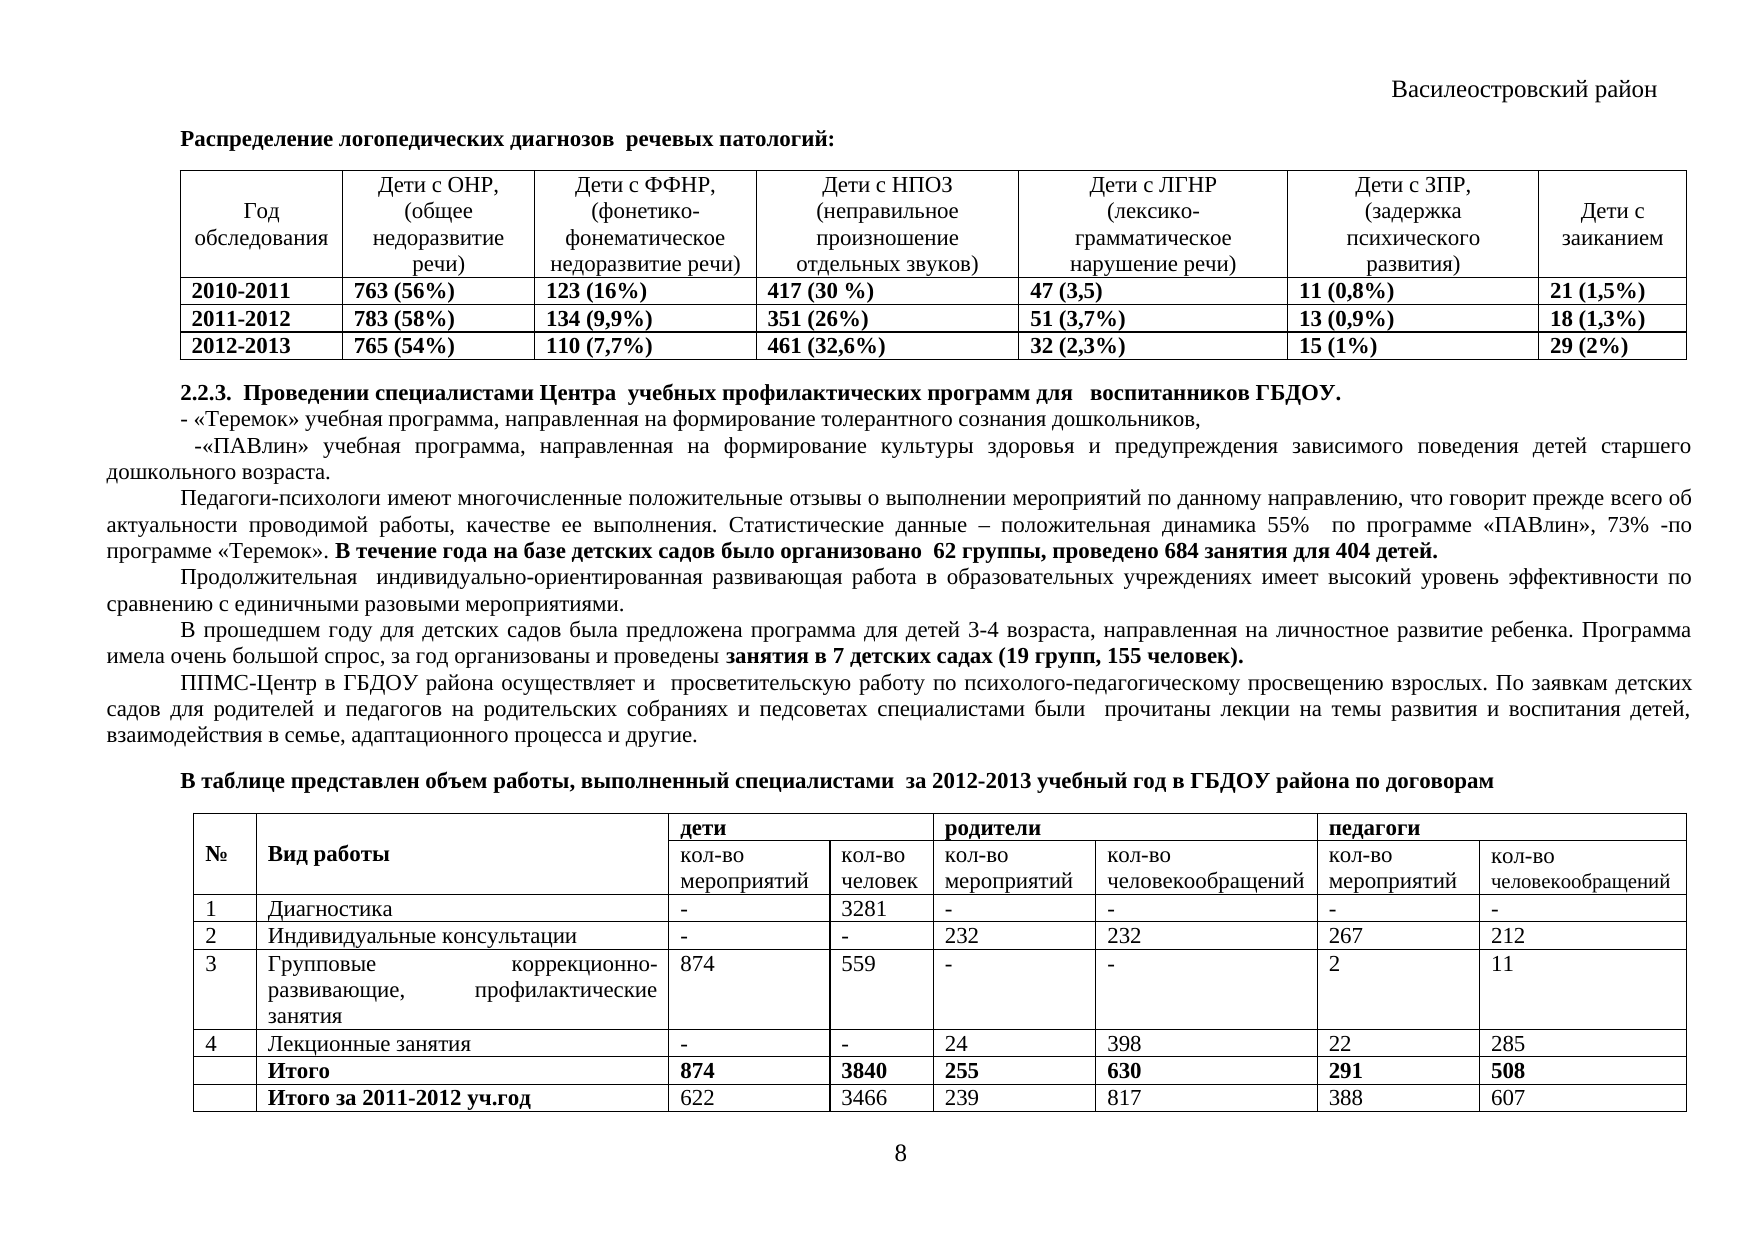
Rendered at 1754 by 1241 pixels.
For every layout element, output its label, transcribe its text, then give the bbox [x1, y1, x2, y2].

table_cell 134 (9,9%) [535, 305, 756, 331]
text - «Теремок» учебная программа, направленная на формирование толерантного сознания дошкольников, [106, 405, 1695, 432]
table_cell - [934, 950, 1095, 1029]
table_cell 607 [1480, 1085, 1686, 1111]
table_cell 2 [1318, 950, 1479, 1029]
table_cell Индивидуальные консультации [257, 922, 668, 948]
table_cell 11 [1480, 950, 1686, 1029]
table_cell 24 [934, 1030, 1095, 1056]
table_header Дети с ОНР, (общее недоразвитие речи) [343, 171, 534, 277]
table_cell 47 (3,5) [1019, 278, 1287, 304]
table_cell - [1096, 950, 1317, 1029]
table_cell 388 [1318, 1085, 1479, 1111]
table_cell 874 [669, 1057, 829, 1083]
table_header педагоги [1318, 814, 1686, 840]
table_cell - [1318, 895, 1479, 921]
table_cell 417 (30 %) [757, 278, 1018, 304]
table_cell 2010-2011 [181, 278, 342, 304]
table_header № [194, 814, 256, 894]
text Распределение логопедических диагнозов речевых патологий: [106, 124, 1695, 151]
table_header Год обследования [181, 171, 342, 277]
table_cell Итого за 2011-2012 уч.год [257, 1085, 668, 1111]
table_cell 291 [1318, 1057, 1479, 1083]
table_cell 3 [194, 950, 256, 1029]
table_cell - [1480, 895, 1686, 921]
table_cell 398 [1096, 1030, 1317, 1056]
table_cell 51 (3,7%) [1019, 305, 1287, 331]
table_header Дети с ЛГНР (лексико-грамматическое нарушение речи) [1019, 171, 1287, 277]
text Педагоги-психологи имеют многочисленные положительные отзывы о выполнении мероприятий по данному направлению, что говорит прежде всего об актуальности проводимой работы, качестве ее выполнения. Статистические данные – положительная динамика 55% по программе «ПАВлин», 73% -по программе «Теремок». В течение года на базе детских садов было организовано 62 группы, проведено 684 занятия для 404 детей. [106, 484, 1695, 563]
table_cell Диагностика [257, 895, 668, 921]
table_cell 630 [1096, 1057, 1317, 1083]
table_header родители [934, 814, 1317, 840]
table_cell 765 (54%) [343, 333, 534, 359]
table_cell 3840 [831, 1057, 933, 1083]
table_cell 267 [1318, 922, 1479, 948]
table_cell - [1096, 895, 1317, 921]
table_cell Групповые коррекционно-развивающие, профилактические занятия [257, 950, 668, 1029]
table_cell кол-во мероприятий [1318, 841, 1479, 894]
text 2.2.3. Проведении специалистами Центра учебных профилактических программ для воспитанников ГБДОУ. [106, 379, 1695, 405]
table_cell 285 [1480, 1030, 1686, 1056]
table_cell [194, 1057, 256, 1083]
table_cell 508 [1480, 1057, 1686, 1083]
table_cell 15 (1%) [1288, 333, 1538, 359]
table_cell 110 (7,7%) [535, 333, 756, 359]
table_cell 18 (1,3%) [1539, 305, 1686, 331]
table_cell 13 (0,9%) [1288, 305, 1538, 331]
table_cell 212 [1480, 922, 1686, 948]
table_cell - [669, 895, 829, 921]
table_cell 29 (2%) [1539, 333, 1686, 359]
table_cell 2 [194, 922, 256, 948]
table_header Дети с заиканием [1539, 171, 1686, 277]
table_header Вид работы [257, 814, 668, 894]
table_cell 2011-2012 [181, 305, 342, 331]
text -«ПАВлин» учебная программа, направленная на формирование культуры здоровья и предупреждения зависимого поведения детей старшего дошкольного возраста. [106, 432, 1695, 484]
table_cell 4 [194, 1030, 256, 1056]
table_cell 763 (56%) [343, 278, 534, 304]
table_cell кол-во человек [831, 841, 933, 894]
table_cell 351 (26%) [757, 305, 1018, 331]
table_cell - [934, 895, 1095, 921]
table_header дети [669, 814, 933, 840]
table_cell 32 (2,3%) [1019, 333, 1287, 359]
text В прошедшем году для детских садов была предложена программа для детей 3-4 возраста, направленная на личностное развитие ребенка. Программа имела очень большой спрос, за год организованы и проведены занятия в 7 детских садах (19 групп, 155 человек). [106, 616, 1695, 669]
table_cell 11 (0,8%) [1288, 278, 1538, 304]
table_cell - [669, 1030, 829, 1056]
table_cell 622 [669, 1085, 829, 1111]
table_cell 874 [669, 950, 829, 1029]
table_cell 2012-2013 [181, 333, 342, 359]
table_cell кол-во человекообращений [1480, 841, 1686, 894]
table_cell 461 (32,6%) [757, 333, 1018, 359]
table_cell 123 (16%) [535, 278, 756, 304]
table_cell 559 [831, 950, 933, 1029]
table_cell 239 [934, 1085, 1095, 1111]
text В таблице представлен объем работы, выполненный специалистами за 2012-2013 учебный год в ГБДОУ района по договорам [106, 767, 1695, 793]
table_cell кол-во мероприятий [669, 841, 829, 894]
table_cell Лекционные занятия [257, 1030, 668, 1056]
table_cell 21 (1,5%) [1539, 278, 1686, 304]
table_cell - [669, 922, 829, 948]
table_cell 1 [194, 895, 256, 921]
table_cell 232 [934, 922, 1095, 948]
text ППМС-Центр в ГБДОУ района осуществляет и просветительскую работу по психолого-педагогическому просвещению взрослых. По заявкам детских садов для родителей и педагогов на родительских собраниях и педсоветах специалистами были прочитаны лекции на темы развития и воспитания детей, взаимодействия в семье, адаптационного процесса и другие. [106, 669, 1695, 748]
table_cell - [831, 1030, 933, 1056]
table_cell - [831, 922, 933, 948]
table_cell 817 [1096, 1085, 1317, 1111]
table_cell 783 (58%) [343, 305, 534, 331]
table_cell 3281 [831, 895, 933, 921]
table_cell 255 [934, 1057, 1095, 1083]
table_cell 3466 [831, 1085, 933, 1111]
table_cell Итого [257, 1057, 668, 1083]
table_header Дети с НПОЗ (неправильное произношение отдельных звуков) [757, 171, 1018, 277]
table_cell кол-во человекообращений [1096, 841, 1317, 894]
table_header Дети с ФФНР, (фонетико-фонематическое недоразвитие речи) [535, 171, 756, 277]
table_header Дети с ЗПР, (задержка психического развития) [1288, 171, 1538, 277]
table_cell 232 [1096, 922, 1317, 948]
table_cell 22 [1318, 1030, 1479, 1056]
text Продолжительная индивидуально-ориентированная развивающая работа в образовательных учреждениях имеет высокий уровень эффективности по сравнению с единичными разовыми мероприятиями. [106, 563, 1695, 616]
table_cell кол-во мероприятий [934, 841, 1095, 894]
table_cell [194, 1085, 256, 1111]
